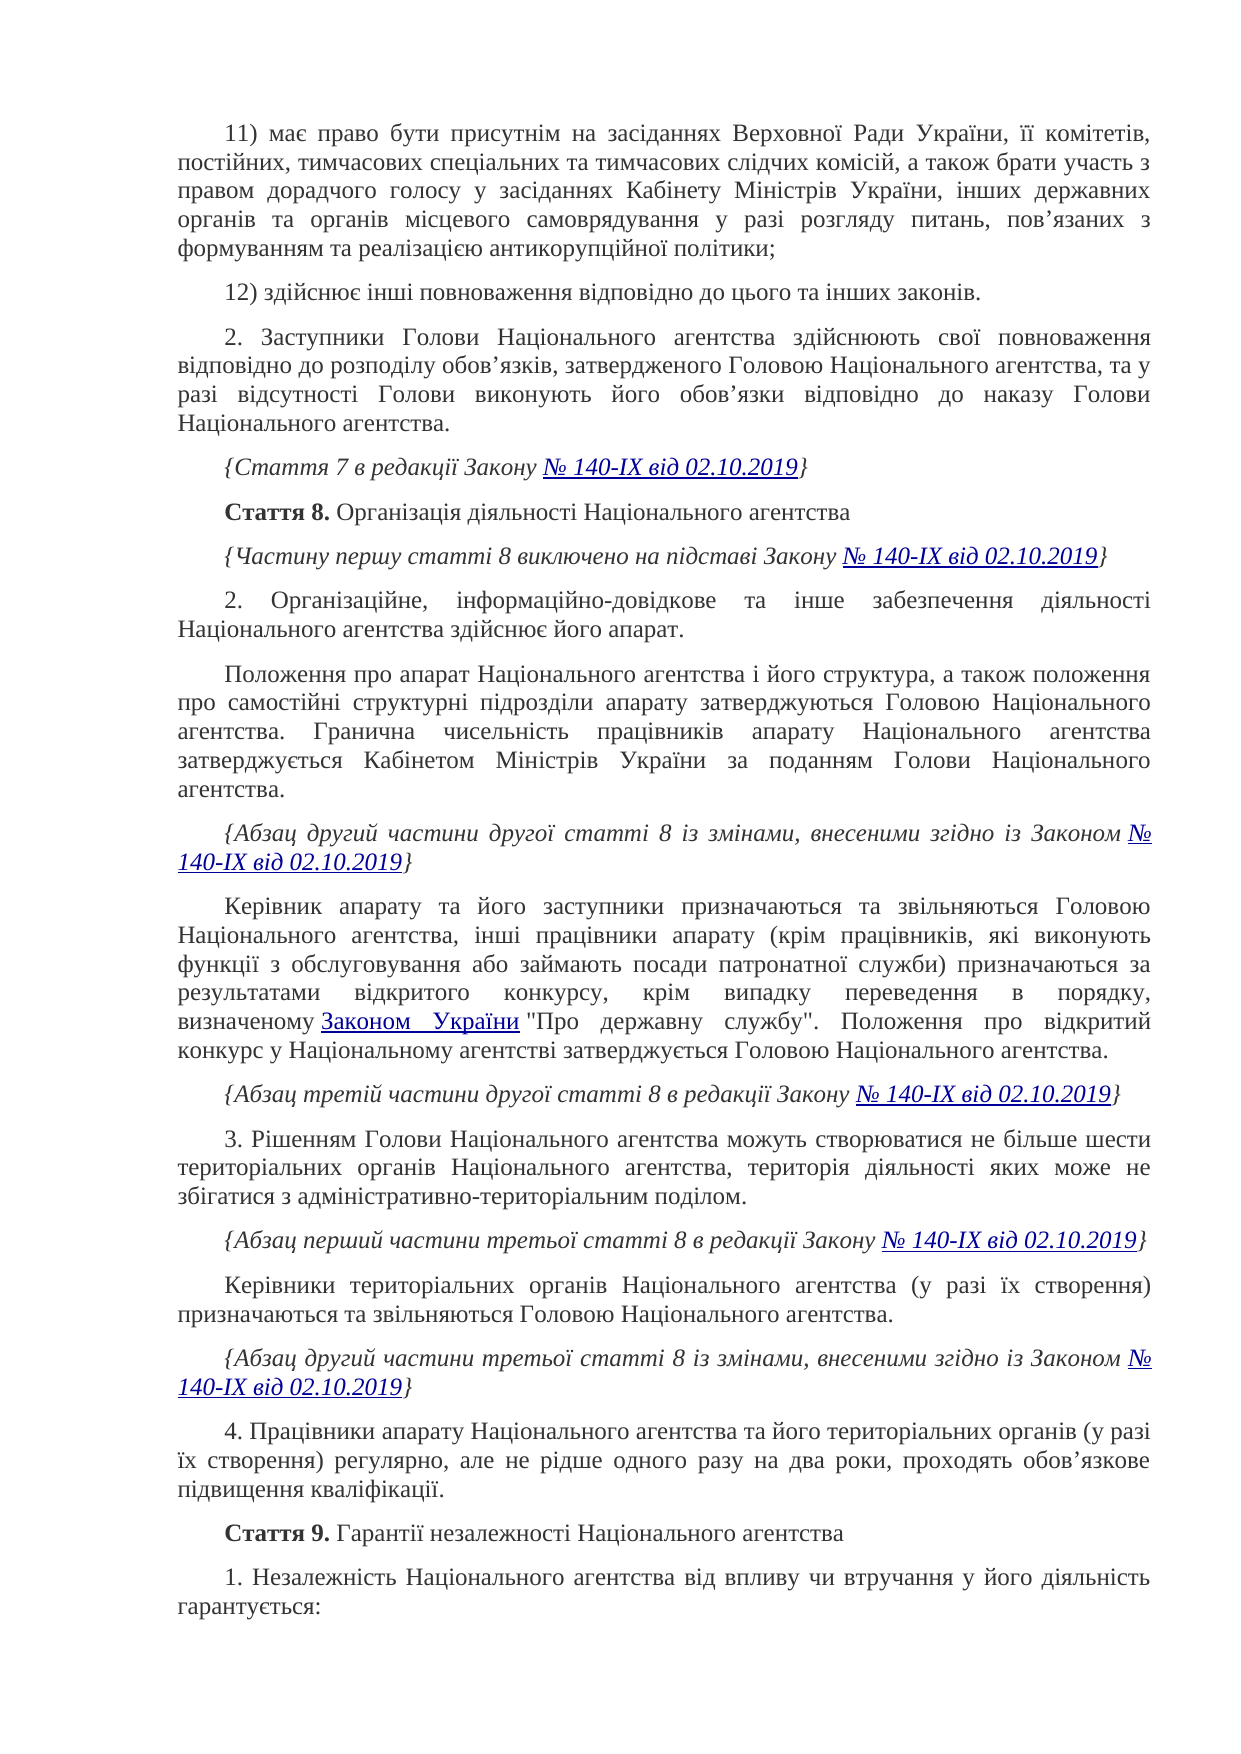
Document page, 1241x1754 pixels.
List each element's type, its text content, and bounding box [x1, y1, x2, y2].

text 3. Рішенням Голови Національного агентства можуть створюватися не більше шести територіальних органів Національного агентства, територія діяльності яких може не збігатися з адміністративно-територіальним поділом. [177, 1124, 1152, 1210]
text 11) має право бути присутнім на засіданнях Верховної Ради України, її комітетів, постійних, тимчасових спеціальних та тимчасових слідчих комісій, а також брати участь з правом дорадчого голосу у засіданнях Кабінету Міністрів України, інших державних органів та органів місцевого самоврядування у разі розгляду питань, пов’язаних з формуванням та реалізацією антикорупційної політики; [177, 118, 1152, 262]
text 2. Організаційне, інформаційно-довідкове та інше забезпечення діяльності Національного агентства здійснює його апарат. [177, 586, 1152, 643]
text {Абзац другий частини другої статті 8 із змінами, внесеними згідно із Законом № 140-IX від 02.10.2019} [177, 818, 1152, 876]
text {Абзац другий частини третьої статті 8 із змінами, внесеними згідно із Законом № 140-IX від 02.10.2019} [177, 1343, 1152, 1401]
text {Абзац третій частини другої статті 8 в редакції Закону № 140-IX від 02.10.2019} [177, 1079, 1152, 1108]
text Положення про апарат Національного агентства і його структура, а також положення про самостійні структурні підрозділи апарату затверджуються Головою Національного агентства. Гранична чисельність працівників апарату Національного агентства затверджується Кабінетом Міністрів України за поданням Голови Національного агентства. [177, 659, 1152, 802]
text 4. Працівники апарату Національного агентства та його територіальних органів (у разі їх створення) регулярно, але не рідше одного разу на два роки, проходять обов’язкове підвищення кваліфікації. [177, 1416, 1152, 1502]
text 2. Заступники Голови Національного агентства здійснюють свої повноваження відповідно до розподілу обов’язків, затвердженого Головою Національного агентства, та у разі відсутності Голови виконують його обов’язки відповідно до наказу Голови Національного агентства. [177, 322, 1152, 437]
text Стаття 8. Організація діяльності Національного агентства [177, 497, 1152, 526]
text {Частину першу статті 8 виключено на підставі Закону № 140-IX від 02.10.2019} [177, 541, 1152, 570]
text Стаття 9. Гарантії незалежності Національного агентства [177, 1518, 1152, 1547]
text {Стаття 7 в редакції Закону № 140-IX від 02.10.2019} [177, 452, 1152, 481]
text {Абзац перший частини третьої статті 8 в редакції Закону № 140-IX від 02.10.2019} [177, 1226, 1152, 1254]
text Керівники територіальних органів Національного агентства (у разі їх створення) призначаються та звільняються Головою Національного агентства. [177, 1270, 1152, 1327]
text 12) здійснює інші повноваження відповідно до цього та інших законів. [177, 277, 1152, 306]
text Керівник апарату та його заступники призначаються та звільняються Головою Національного агентства, інші працівники апарату (крім працівників, які виконують функції з обслуговування або займають посади патронатної служби) призначаються за результатами відкритого конкурсу, крім випадку переведення в порядку, визначеному Законом України "Про державну службу". Положення про відкритий конкурс у Національному агентстві затверджується Головою Національного агентства. [177, 891, 1152, 1064]
text 1. Незалежність Національного агентства від впливу чи втручання у його діяльність гарантується: [177, 1562, 1152, 1620]
